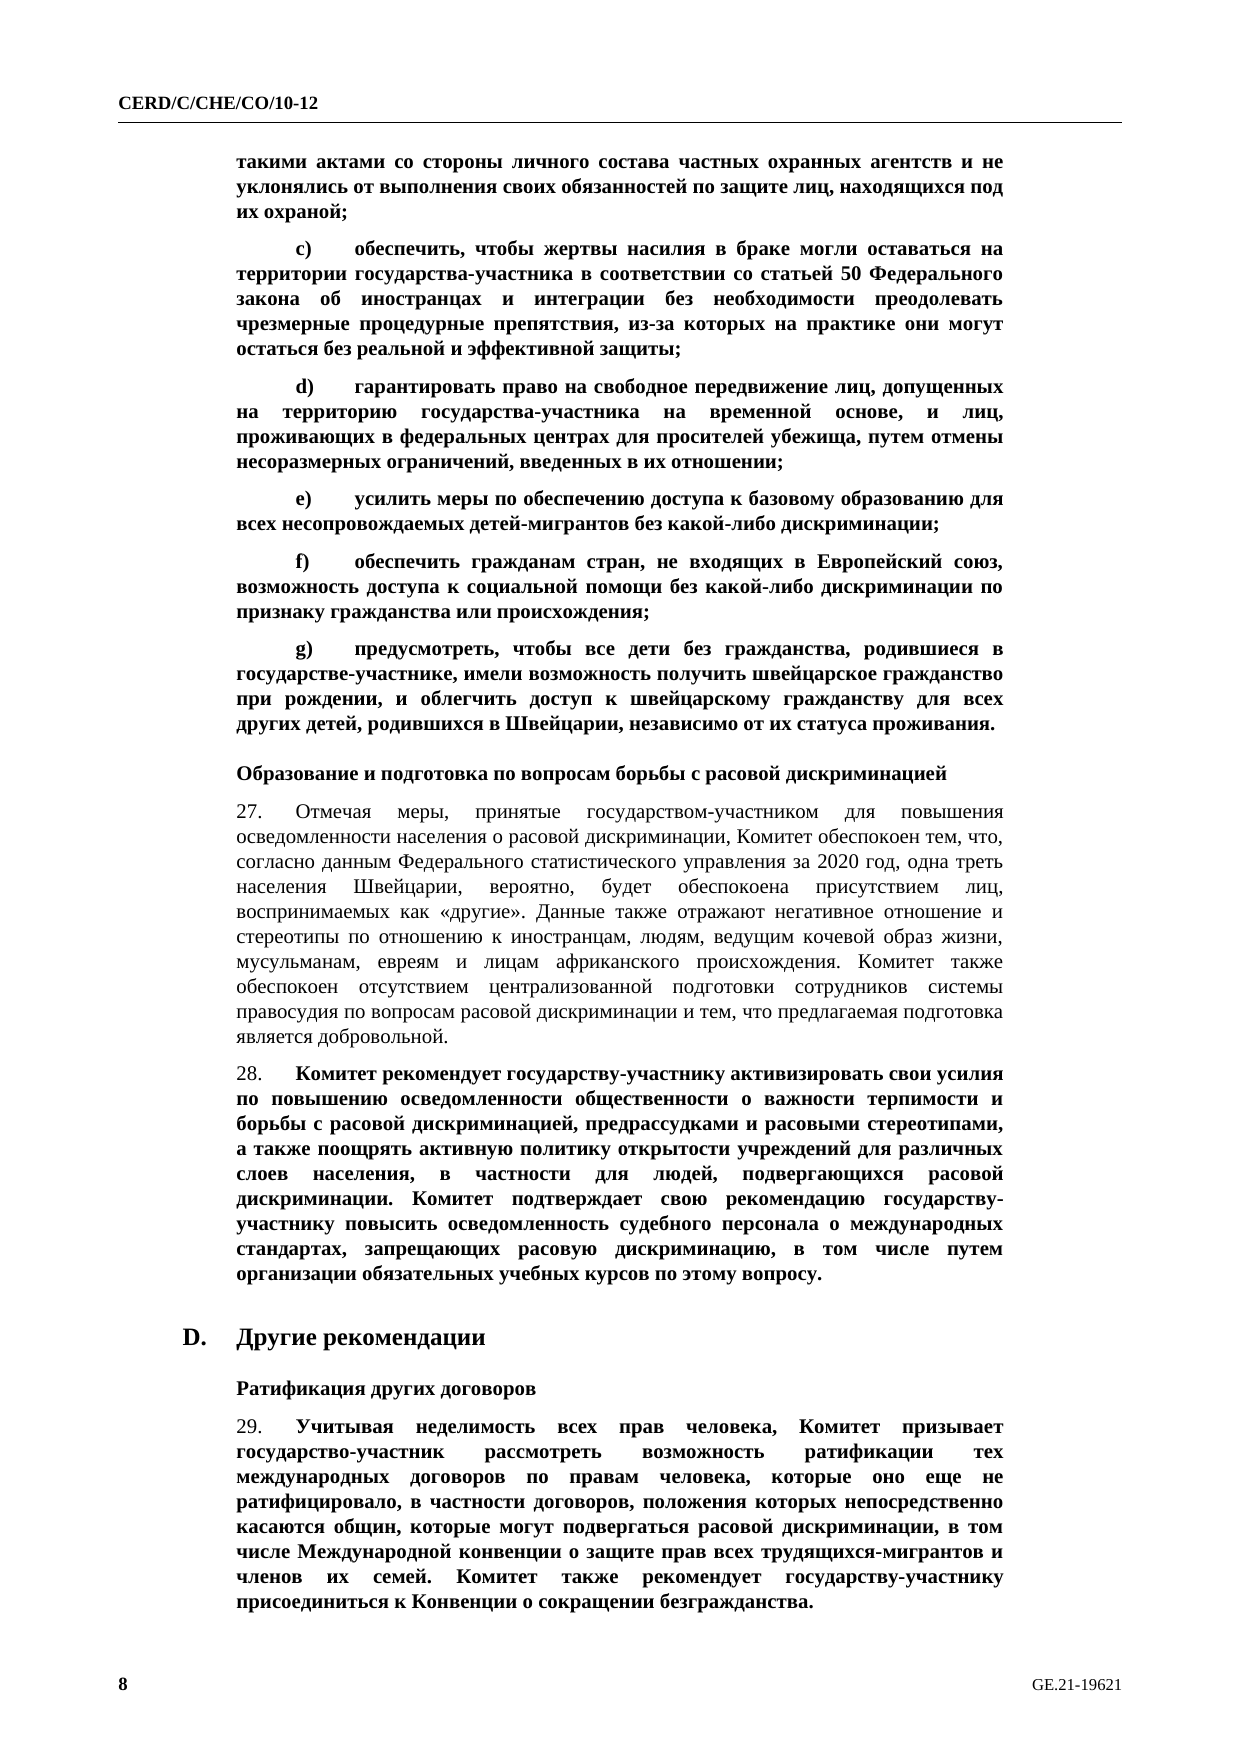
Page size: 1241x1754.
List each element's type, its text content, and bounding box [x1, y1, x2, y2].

text D. Другие рекомендации [118, 1323, 1004, 1351]
text Ратификация других договоров [118, 1376, 1004, 1401]
text 29. Учитывая неделимость всех прав человека, Комитет призывает государство-участник рассмотреть возможность ратификации тех международных договоров по правам человека, которые оно еще не ратифицировало, в частности договоров, положения которых непосредственно касаются общин, которые могут подвергаться расовой дискриминации, в том числе Международной конвенции о защите прав всех трудящихся-мигрантов и членов их семей. Комитет также рекомендует государству-участнику присоединиться к Конвенции о сокращении безгражданства. [236, 1413, 1004, 1613]
text c) обеспечить, чтобы жертвы насилия в браке могли оставаться на территории государства-участника в соответствии со статьей 50 Федерального закона об иностранцах и интеграции без необходимости преодолевать чрезмерные процедурные препятствия, из-за которых на практике они могут остаться без реальной и эффективной защиты; [236, 235, 1004, 360]
text g) предусмотреть, чтобы все дети без гражданства, родившиеся в государстве-участнике, имели возможность получить швейцарское гражданство при рождении, и облегчить доступ к швейцарскому гражданству для всех других детей, родившихся в Швейцарии, независимо от их статуса проживания. [236, 635, 1004, 735]
text 28. Комитет рекомендует государству-участнику активизировать свои усилия по повышению осведомленности общественности о важности терпимости и борьбы с расовой дискриминацией, предрассудками и расовыми стереотипами, а также поощрять активную политику открытости учреждений для различных слоев населения, в частности для людей, подвергающихся расовой дискриминации. Комитет подтверждает свою рекомендацию государству-участнику повысить осведомленность судебного персонала о международных стандартах, запрещающих расовую дискриминацию, в том числе путем организации обязательных учебных курсов по этому вопросу. [236, 1060, 1004, 1285]
text Образование и подготовка по вопросам борьбы с расовой дискриминацией [118, 760, 1004, 785]
text f) обеспечить гражданам стран, не входящих в Европейский союз, возможность доступа к социальной помощи без какой-либо дискриминации по признаку гражданства или происхождения; [236, 548, 1004, 623]
text e) усилить меры по обеспечению доступа к базовому образованию для всех несопровождаемых детей-мигрантов без какой-либо дискриминации; [236, 485, 1004, 535]
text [236, 148, 1004, 223]
text 27. Отмечая меры, принятые государством-участником для повышения осведомленности населения о расовой дискриминации, Комитет обеспокоен тем, что, согласно данным Федерального статистического управления за 2020 год, одна треть населения Швейцарии, вероятно, будет обеспокоена присутствием лиц, воспринимаемых как «другие». Данные также отражают негативное отношение и стереотипы по отношению к иностранцам, людям, ведущим кочевой образ жизни, мусульманам, евреям и лицам африканского происхождения. Комитет также обеспокоен отсутствием централизованной подготовки сотрудников системы правосудия по вопросам расовой дискриминации и тем, что предлагаемая подготовка является добровольной. [236, 798, 1004, 1048]
text d) гарантировать право на свободное передвижение лиц, допущенных на территорию государства-участника на временной основе, и лиц, проживающих в федеральных центрах для просителей убежища, путем отмены несоразмерных ограничений, введенных в их отношении; [236, 373, 1004, 473]
